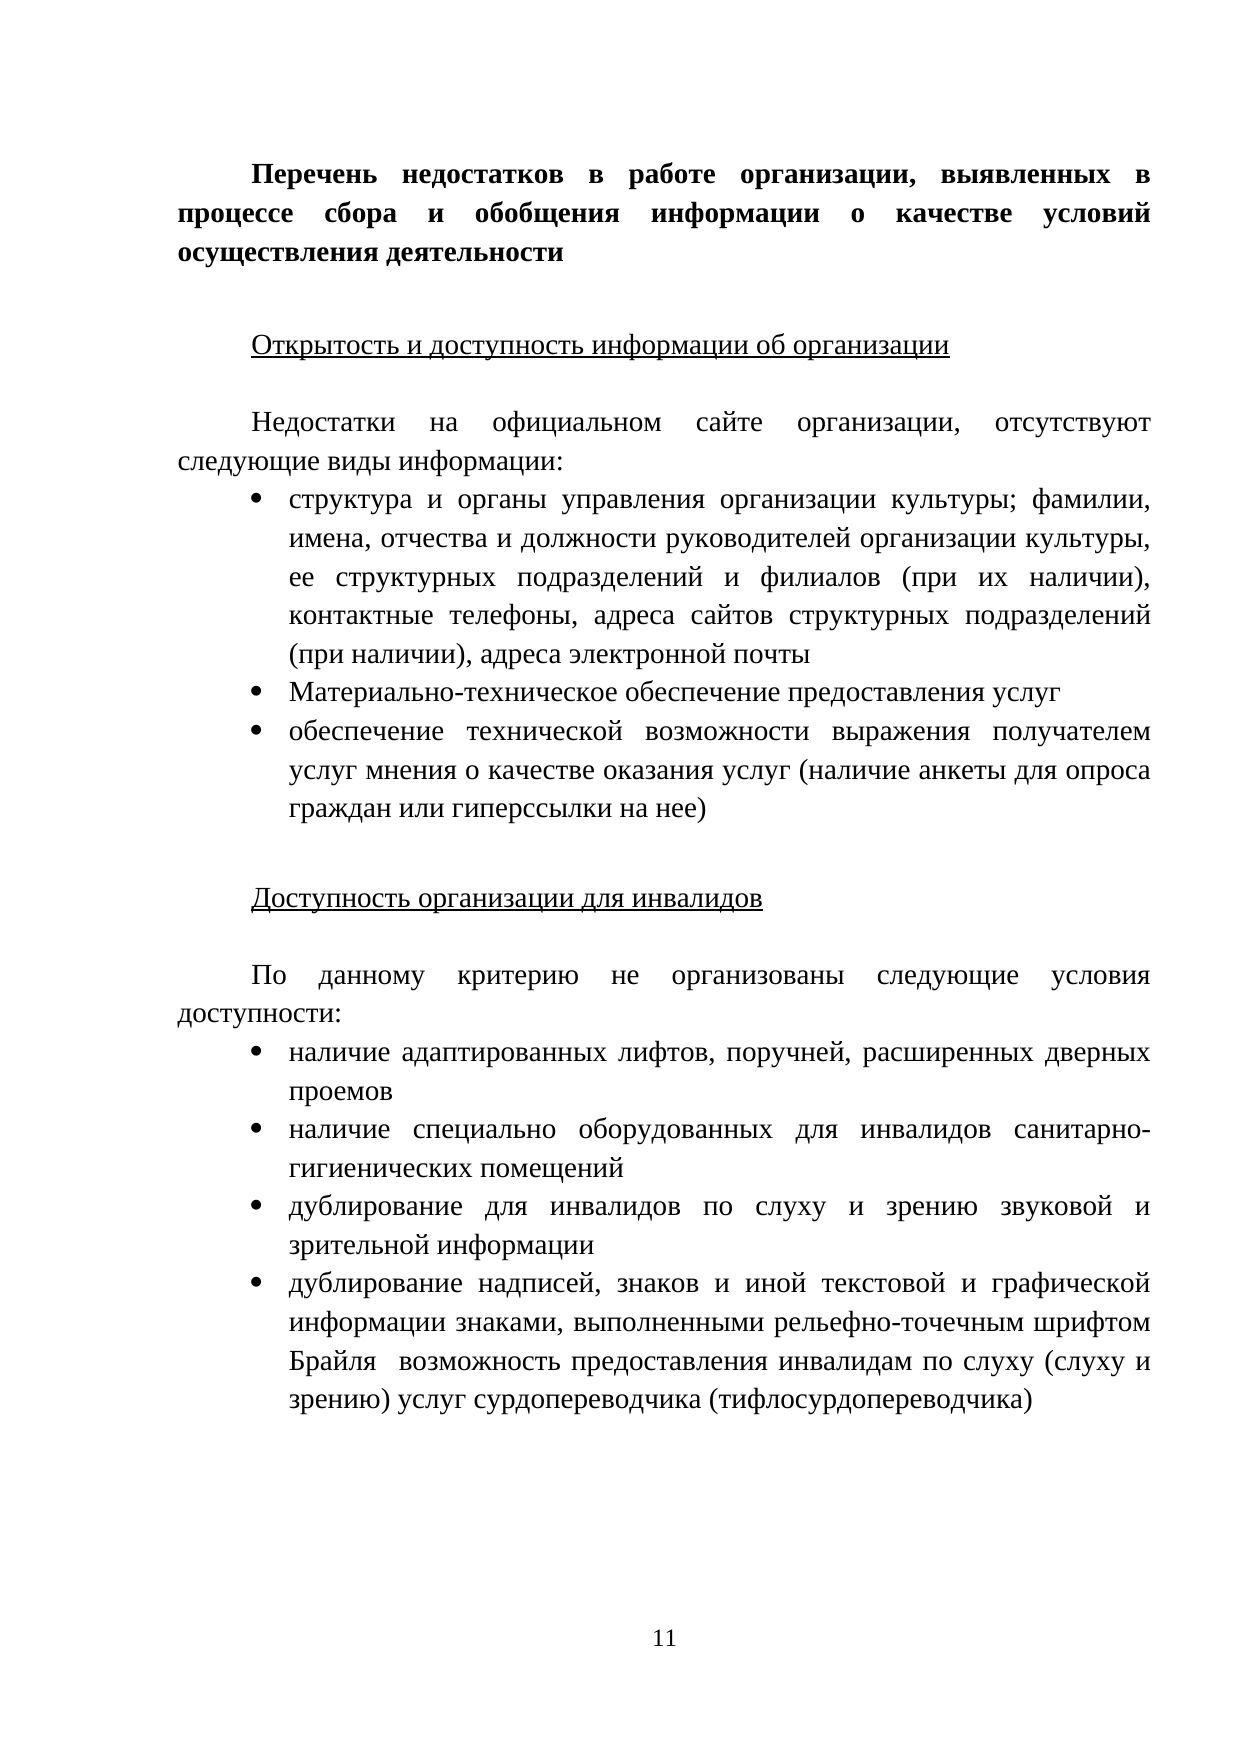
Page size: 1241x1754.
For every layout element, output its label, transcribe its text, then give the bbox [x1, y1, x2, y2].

list наличие адаптированных лифтов, поручней, расширенных дверных проемов [251, 1034, 1152, 1106]
text Доступность организации для инвалидов [177, 880, 1152, 913]
list дублирование надписей, знаков и иной текстовой и графической информации знаками, выполненными рельефно-точечным шрифтом Брайля возможность предоставления инвалидам по слуху (слуху и зрению) услуг сурдопереводчика (тифлосурдопереводчика) [251, 1266, 1152, 1415]
list наличие специально оборудованных для инвалидов санитарно-гигиенических помещений [251, 1111, 1152, 1183]
text По данному критерию не организованы следующие условия доступности: [177, 957, 1152, 1029]
text Недостатки на официальном сайте организации, отсутствуют следующие виды информации: [177, 404, 1152, 477]
list Материально-техническое обеспечение предоставления услуг [251, 674, 1152, 708]
list обеспечение технической возможности выражения получателем услуг мнения о качестве оказания услуг (наличие анкеты для опроса граждан или гиперссылки на нее) [251, 713, 1152, 824]
list структура и органы управления организации культуры; фамилии, имена, отчества и должности руководителей организации культуры, ее структурных подразделений и филиалов (при их наличии), контактные телефоны, адреса сайтов структурных подразделений (при наличии), адреса электронной почты [251, 482, 1152, 669]
text Открытость и доступность информации об организации [177, 327, 1152, 361]
list дублирование для инвалидов по слуху и зрению звуковой и зрительной информации [251, 1188, 1152, 1261]
text Перечень недостатков в работе организации, выявленных в процессе сбора и обобщения информации о качестве условий осуществления деятельности [177, 157, 1152, 267]
